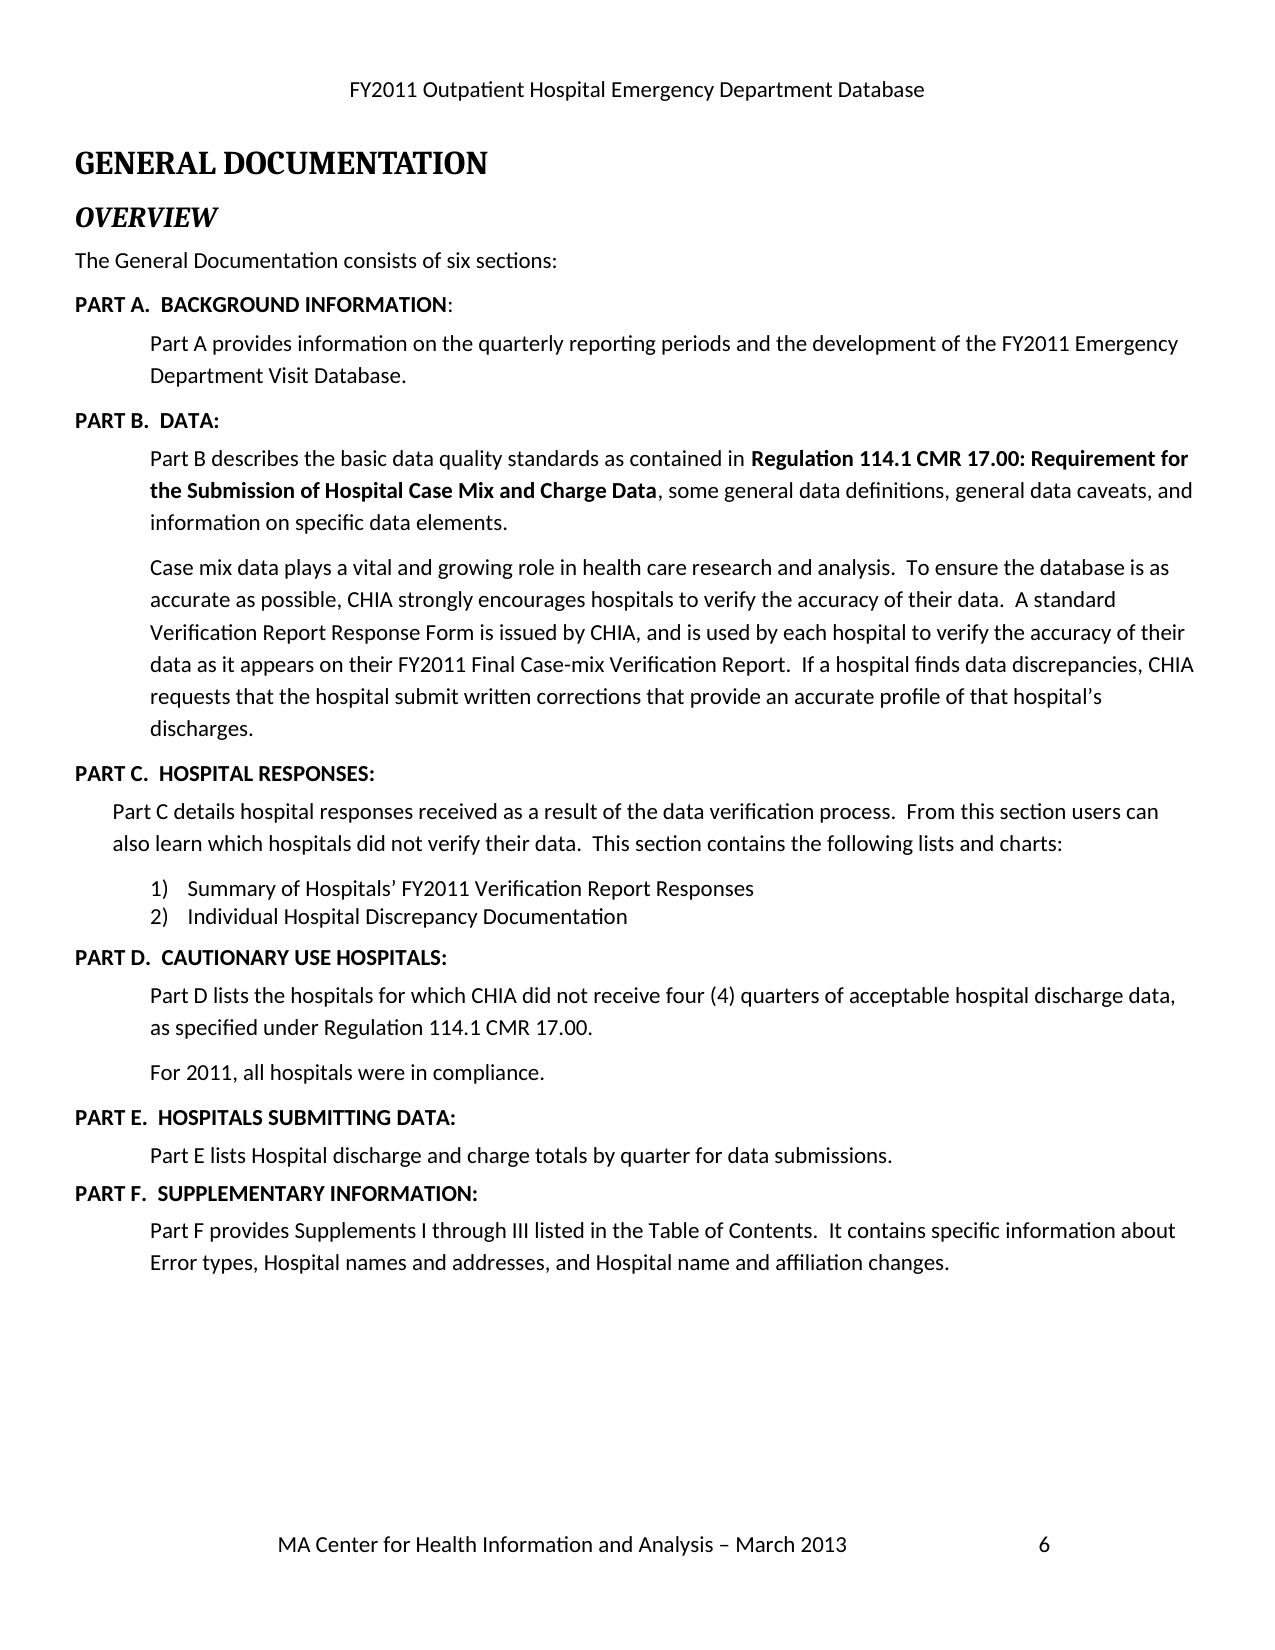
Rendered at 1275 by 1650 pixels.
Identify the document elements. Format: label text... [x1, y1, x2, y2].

list Individual Hospital Discrepancy Documentation [150, 902, 1200, 930]
text Part B describes the basic data quality standards as contained in Regulation 114.1 CMR 17.00: Requirement for the Submission of Hospital Case Mix and Charge Data, some general data definitions, general data caveats, and information on specific data elements. [150, 444, 1200, 537]
text The General Documentation consists of six sections: [75, 246, 1200, 274]
text PART E. HOSPITALS SUBMITTING DATA: [75, 1103, 1200, 1131]
subtitle OVERVIEW [75, 201, 1200, 234]
text Part F provides Supplements I through III listed in the Table of Contents. It contains specific information about Error types, Hospital names and addresses, and Hospital name and affiliation changes. [150, 1216, 1200, 1276]
text Case mix data plays a vital and growing role in health care research and analysis. To ensure the database is as accurate as possible, CHIA strongly encourages hospitals to verify the accuracy of their data. A standard Verification Report Response Form is issued by CHIA, and is used by each hospital to verify the accuracy of their data as it appears on their FY2011 Final Case-mix Verification Report. If a hospital finds data discrepancies, CHIA requests that the hospital submit written corrections that provide an accurate profile of that hospital’s discharges. [150, 553, 1200, 742]
text Part A provides information on the quarterly reporting periods and the development of the FY2011 Emergency Department Visit Database. [150, 329, 1200, 389]
text For 2011, all hospitals were in compliance. [150, 1058, 1200, 1086]
text Part E lists Hospital discharge and charge totals by quarter for data submissions. [150, 1141, 1200, 1169]
text PART C. HOSPITAL RESPONSES: [75, 759, 1200, 787]
text PART A. BACKGROUND INFORMATION: [75, 290, 1200, 318]
text PART D. CAUTIONARY USE HOSPITALS: [75, 943, 1200, 971]
text PART B. DATA: [75, 406, 1200, 434]
subtitle PART F. SUPPLEMENTARY INFORMATION: [75, 1179, 1200, 1208]
list Summary of Hospitals’ FY2011 Verification Report Responses [150, 874, 1200, 902]
text Part C details hospital responses received as a result of the data verification process. From this section users can also learn which hospitals did not verify their data. This section contains the following lists and charts: [112, 797, 1200, 857]
text Part D lists the hospitals for which CHIA did not receive four (4) quarters of acceptable hospital discharge data, as specified under Regulation 114.1 CMR 17.00. [150, 981, 1200, 1041]
subtitle GENERAL DOCUMENTATION [75, 144, 1200, 183]
